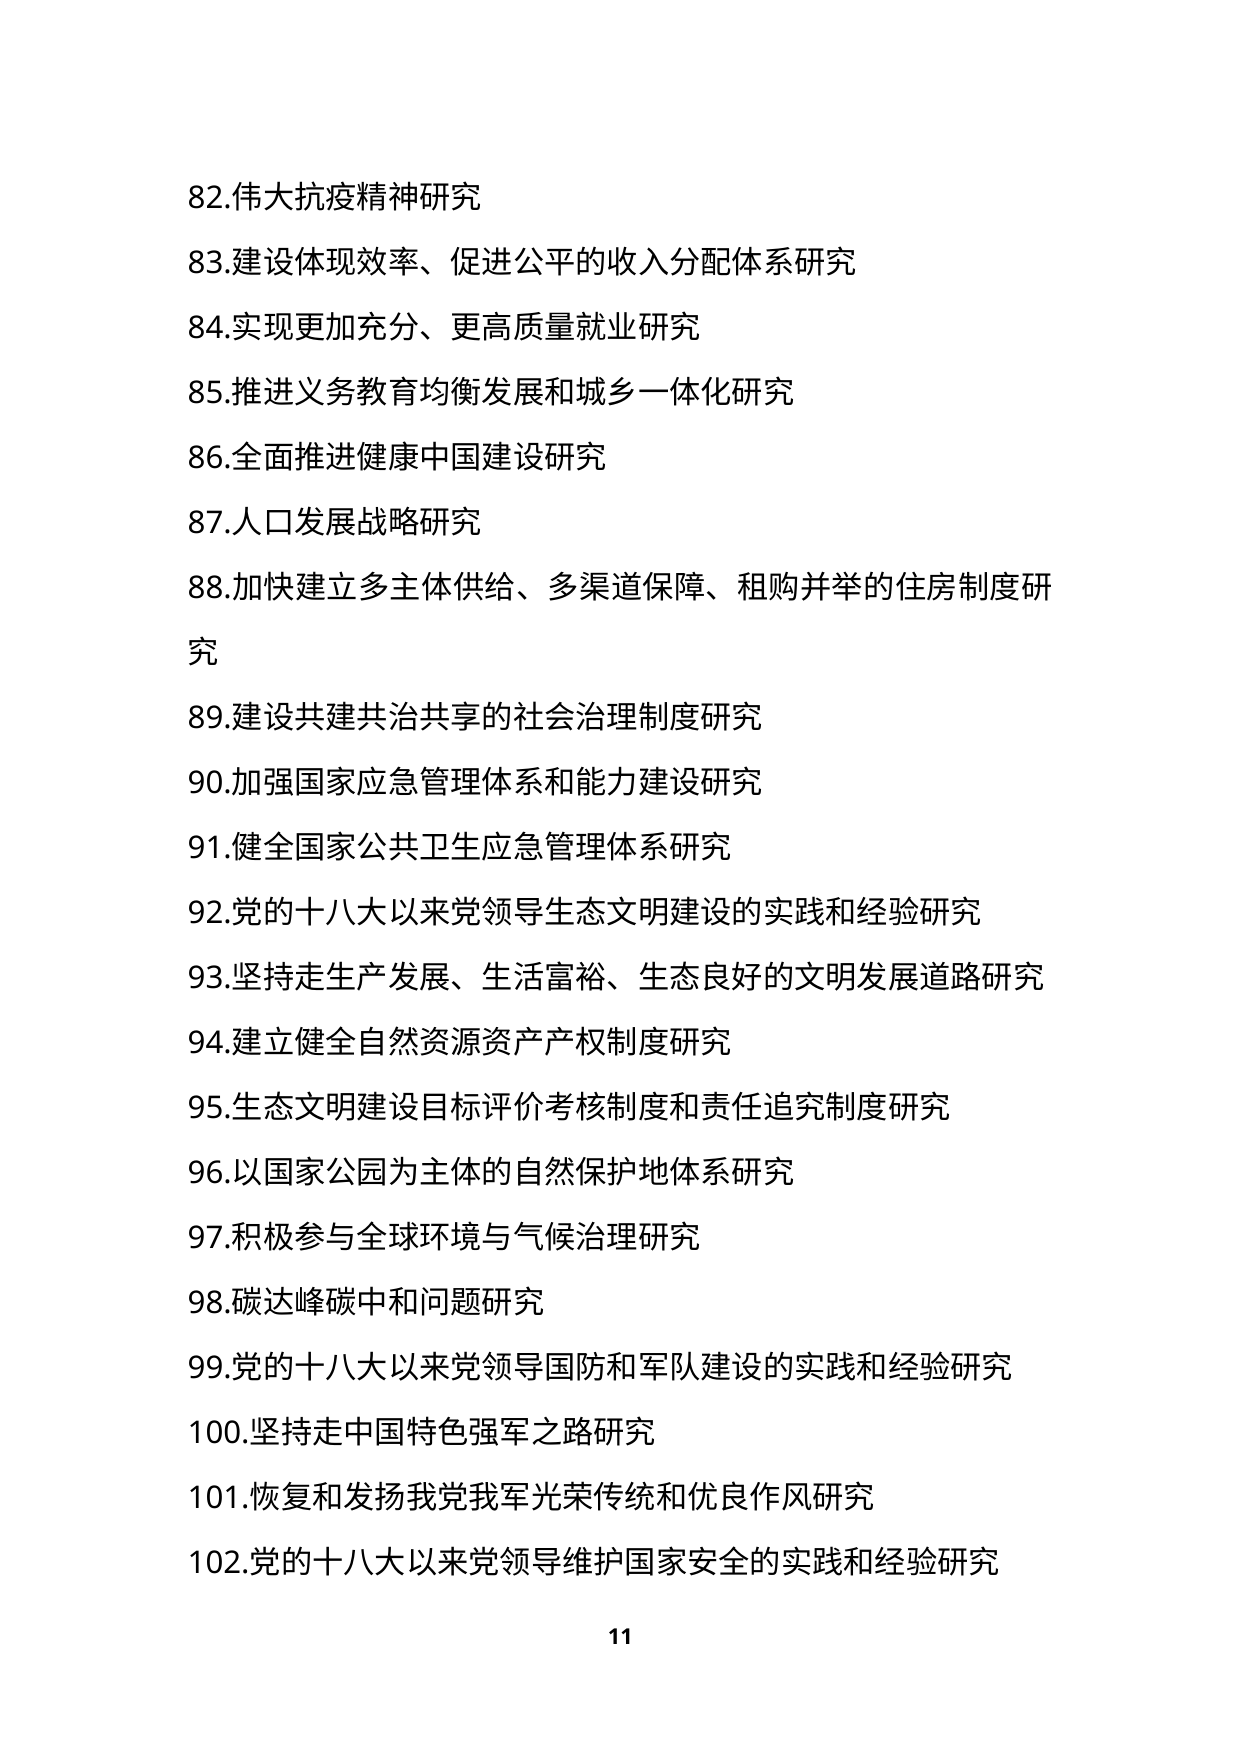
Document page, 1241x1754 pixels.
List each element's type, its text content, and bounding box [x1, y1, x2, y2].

text 97.积极参与全球环境与气候治理研究 [187, 1202, 1053, 1267]
text 85.推进义务教育均衡发展和城乡一体化研究 [187, 357, 1053, 422]
text 91.健全国家公共卫生应急管理体系研究 [187, 812, 1053, 877]
text 90.加强国家应急管理体系和能力建设研究 [187, 747, 1053, 812]
text 86.全面推进健康中国建设研究 [187, 422, 1053, 487]
text 87.人口发展战略研究 [187, 487, 1053, 552]
text 102.党的十八大以来党领导维护国家安全的实践和经验研究 [187, 1527, 1053, 1592]
text 84.实现更加充分、更高质量就业研究 [187, 292, 1053, 357]
text 89.建设共建共治共享的社会治理制度研究 [187, 682, 1053, 747]
text 95.生态文明建设目标评价考核制度和责任追究制度研究 [187, 1072, 1053, 1137]
text 88.加快建立多主体供给、多渠道保障、租购并举的住房制度研究 [187, 552, 1053, 682]
text 82.伟大抗疫精神研究 [187, 162, 1053, 227]
text 83.建设体现效率、促进公平的收入分配体系研究 [187, 227, 1053, 292]
text 98.碳达峰碳中和问题研究 [187, 1267, 1053, 1332]
text 94.建立健全自然资源资产产权制度研究 [187, 1007, 1053, 1072]
text 101.恢复和发扬我党我军光荣传统和优良作风研究 [187, 1462, 1053, 1527]
text 93.坚持走生产发展、生活富裕、生态良好的文明发展道路研究 [187, 942, 1053, 1007]
text 96.以国家公园为主体的自然保护地体系研究 [187, 1137, 1053, 1202]
text 92.党的十八大以来党领导生态文明建设的实践和经验研究 [187, 877, 1053, 942]
text 100.坚持走中国特色强军之路研究 [187, 1397, 1053, 1462]
text 99.党的十八大以来党领导国防和军队建设的实践和经验研究 [187, 1332, 1053, 1397]
